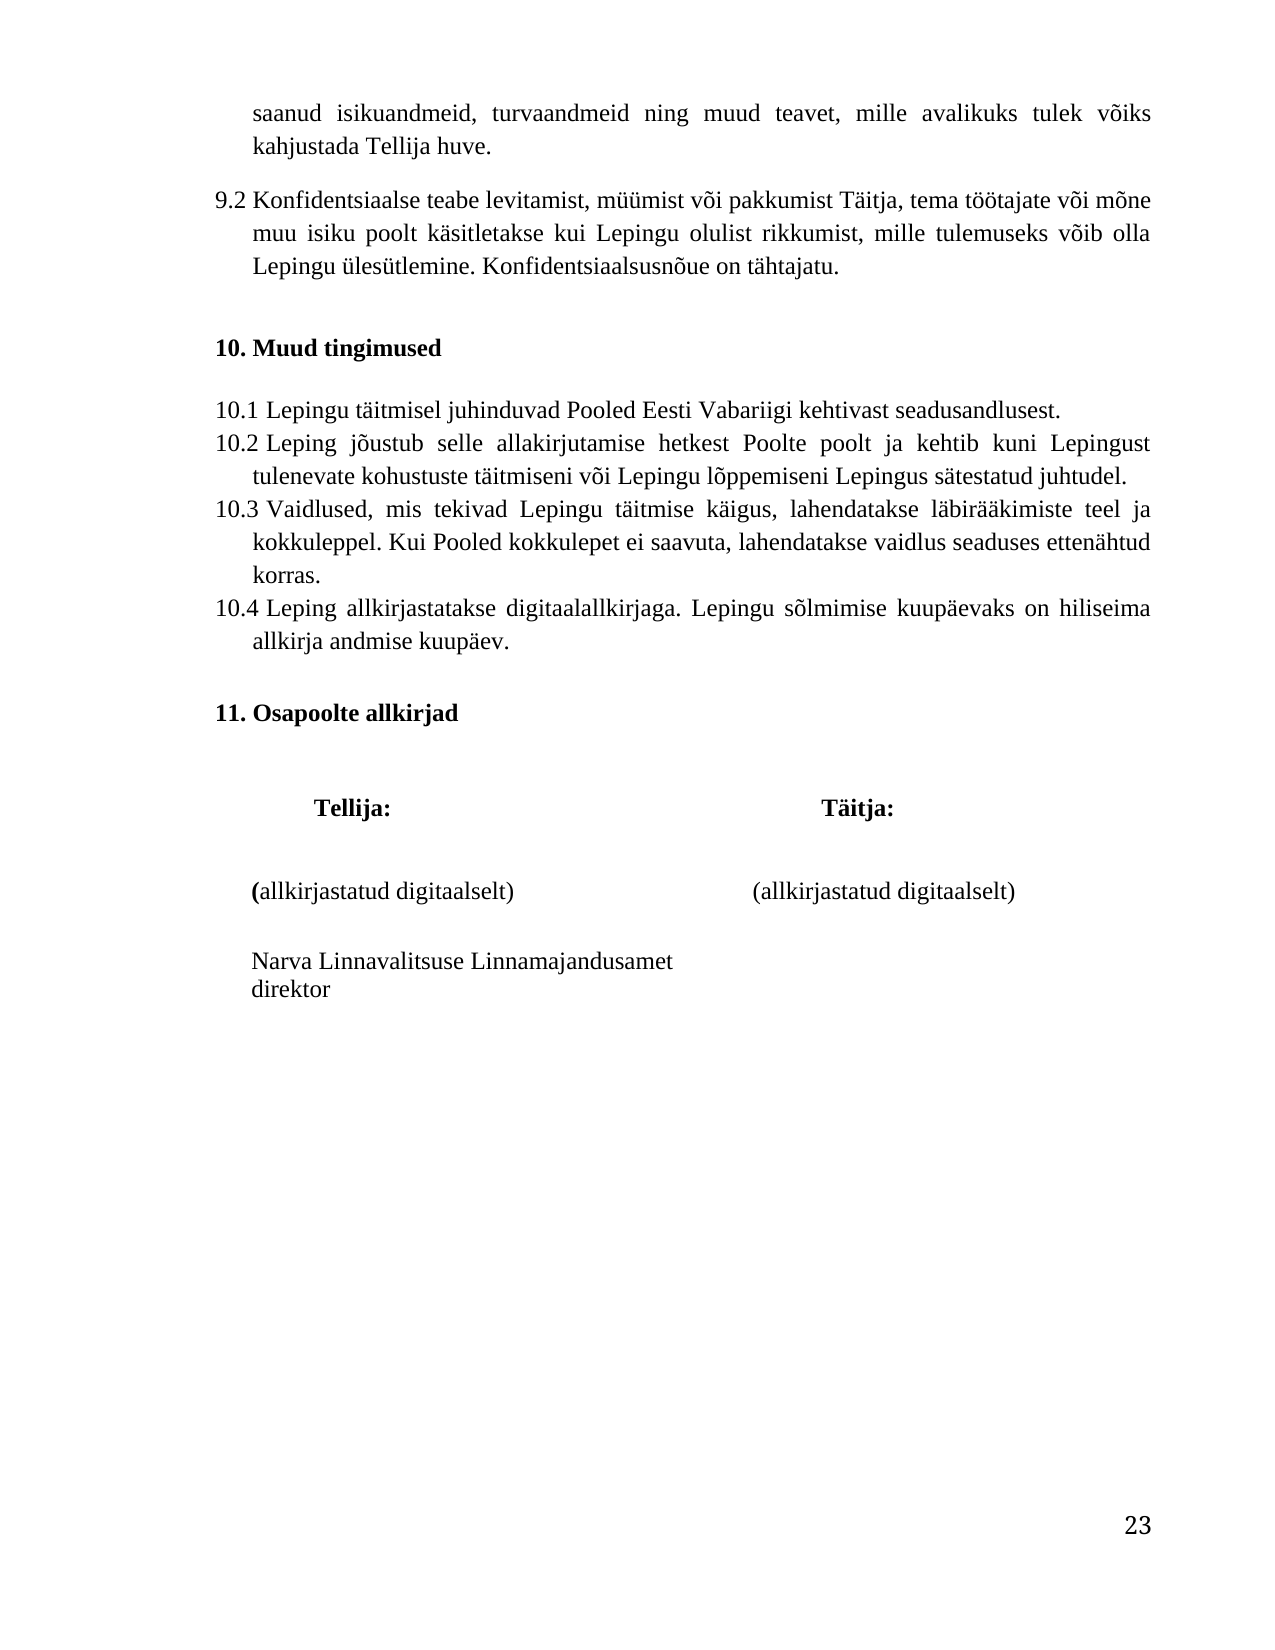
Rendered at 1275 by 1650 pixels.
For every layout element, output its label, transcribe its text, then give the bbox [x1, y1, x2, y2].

text direktor [177, 974, 1152, 1003]
text Tellija: Täitja: [177, 793, 1152, 822]
list Vaidlused, mis tekivad Lepingu täitmise käigus, lahendatakse läbirääkimiste teel ja kokkuleppel. Kui Pooled kokkulepet ei saavuta, lahendatakse vaidlus seaduses ettenähtud korras. [215, 494, 1152, 589]
text Narva Linnavalitsuse Linnamajandusamet [177, 946, 1152, 974]
list Konfidentsiaalse teabe levitamist, müümist või pakkumist Täitja, tema töötajate või mõne muu isiku poolt käsitletakse kui Lepingu olulist rikkumist, mille tulemuseks võib olla Lepingu ülesütlemine. Konfidentsiaalsusnõue on tähtajatu. [215, 185, 1152, 279]
list Osapoolte allkirjad [215, 698, 1152, 727]
list Leping allkirjastatakse digitaalallkirjaga. Lepingu sõlmimise kuupäevaks on hiliseima allkirja andmise kuupäev. [215, 593, 1152, 655]
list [215, 98, 1152, 159]
list Lepingu täitmisel juhinduvad Pooled Eesti Vabariigi kehtivast seadusandlusest. [215, 395, 1152, 424]
list Muud tingimused [215, 333, 1152, 362]
list Leping jõustub selle allakirjutamise hetkest Poolte poolt ja kehtib kuni Lepingust tulenevate kohustuste täitmiseni või Lepingu lõppemiseni Lepingus sätestatud juhtudel. [215, 428, 1152, 490]
text (allkirjastatud digitaalselt) (allkirjastatud digitaalselt) [177, 876, 1152, 904]
